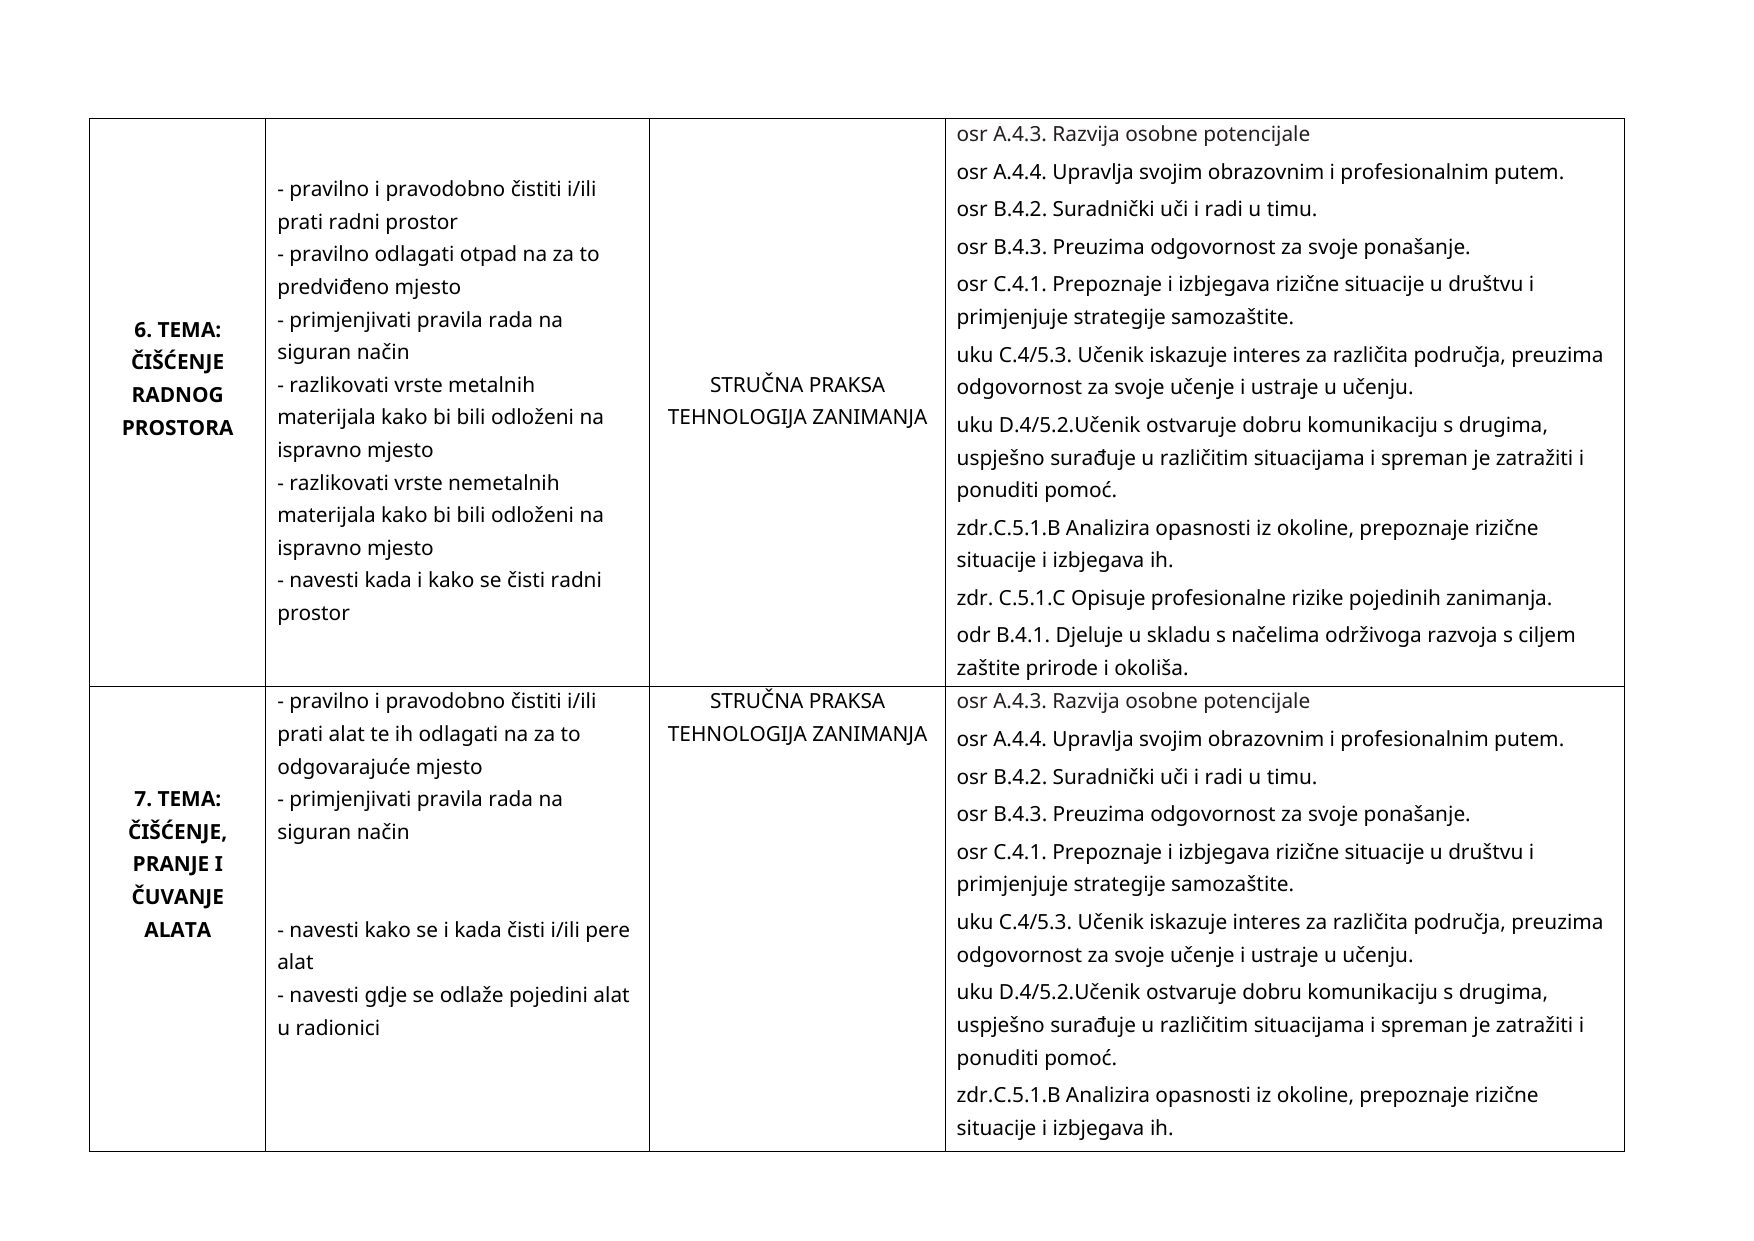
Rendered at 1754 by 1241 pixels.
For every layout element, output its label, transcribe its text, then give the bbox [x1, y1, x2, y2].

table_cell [946, 687, 1624, 1151]
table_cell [266, 687, 649, 1151]
table_cell 6. TEMA: ČIŠĆENJE RADNOG PROSTORA [90, 119, 265, 686]
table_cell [650, 687, 945, 1151]
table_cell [90, 687, 265, 1151]
table_cell - pravilno i pravodobno čistiti i/ili prati radni prostor - pravilno odlagati otpad na za to predviđeno mjesto - primjenjivati pravila rada na siguran način - razlikovati vrste metalnih materijala kako bi bili odloženi na ispravno mjesto - razlikovati vrste nemetalnih materijala kako bi bili odloženi na ispravno mjesto - navesti kada i kako se čisti radni prostor [266, 119, 649, 686]
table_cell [946, 119, 1624, 686]
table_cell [650, 119, 945, 686]
